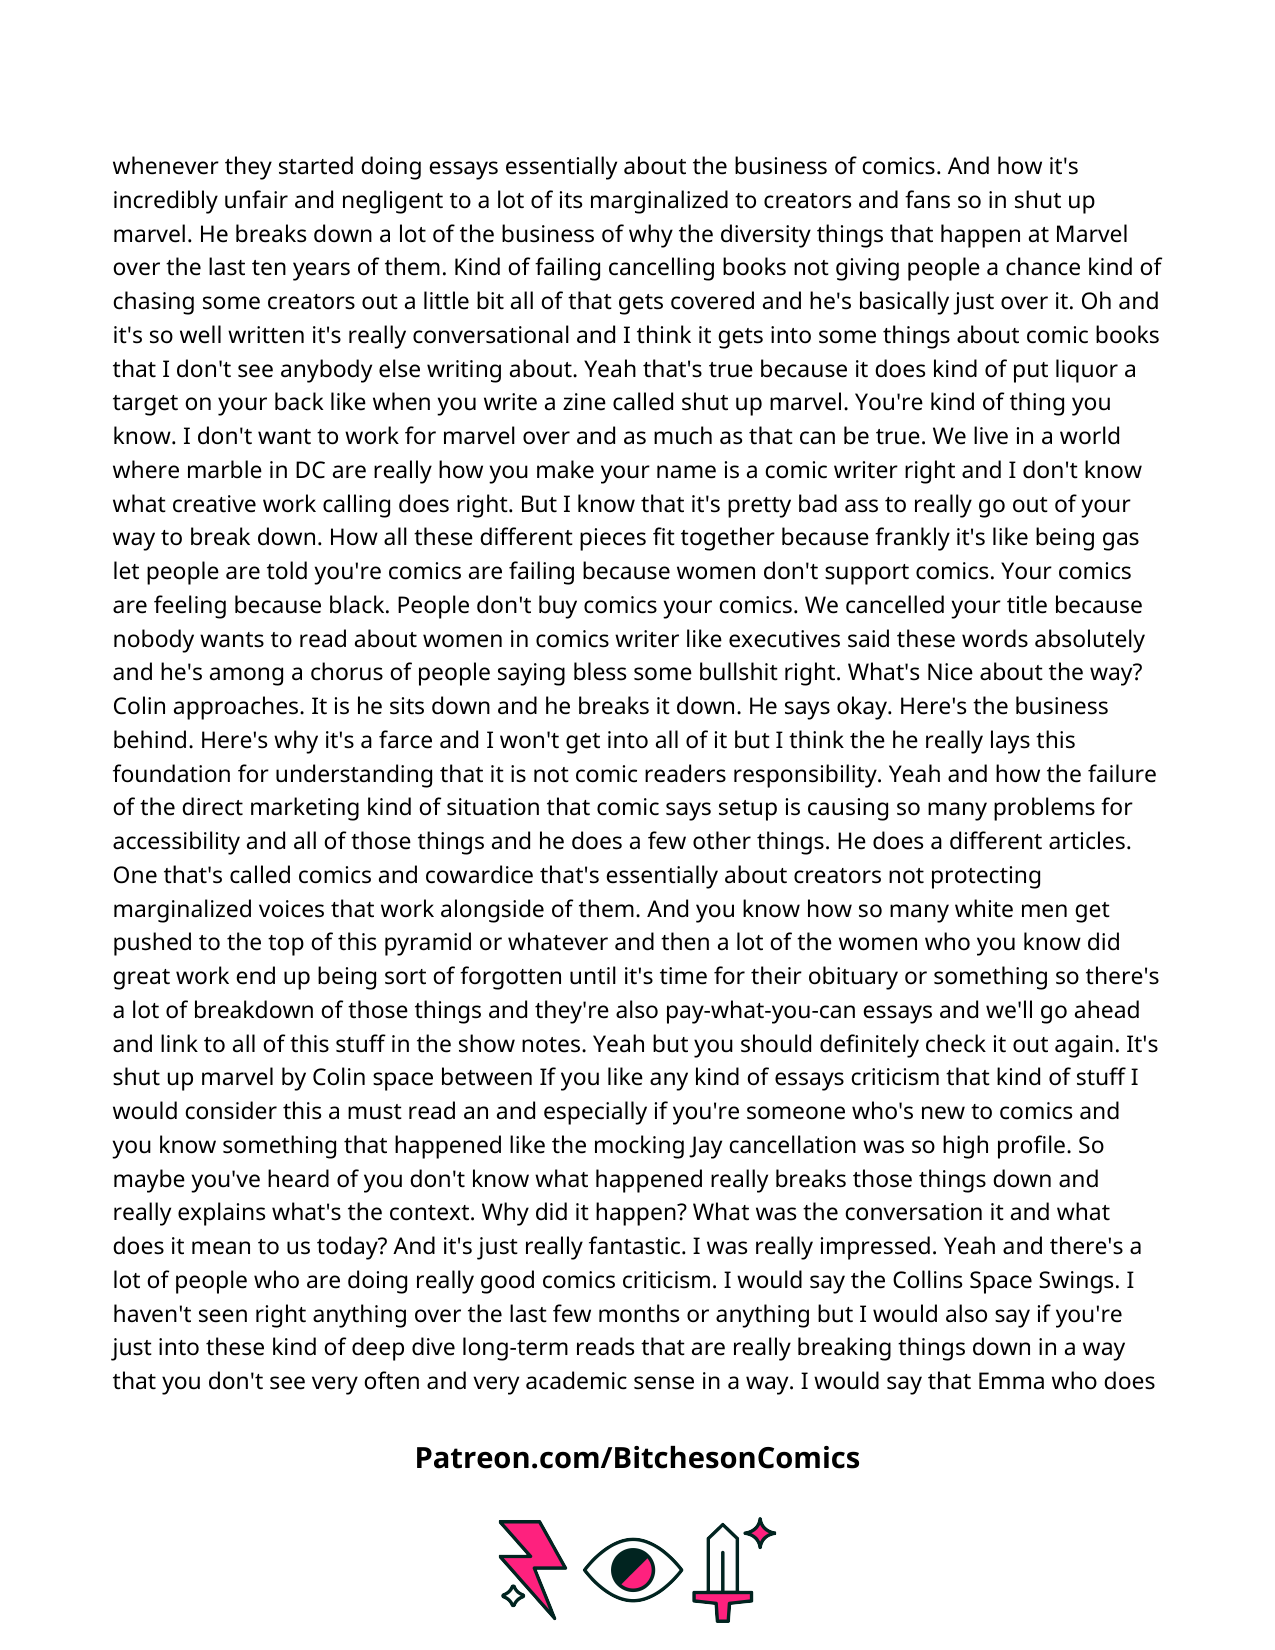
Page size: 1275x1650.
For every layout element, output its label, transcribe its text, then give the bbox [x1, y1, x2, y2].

picture [498, 1517, 777, 1623]
